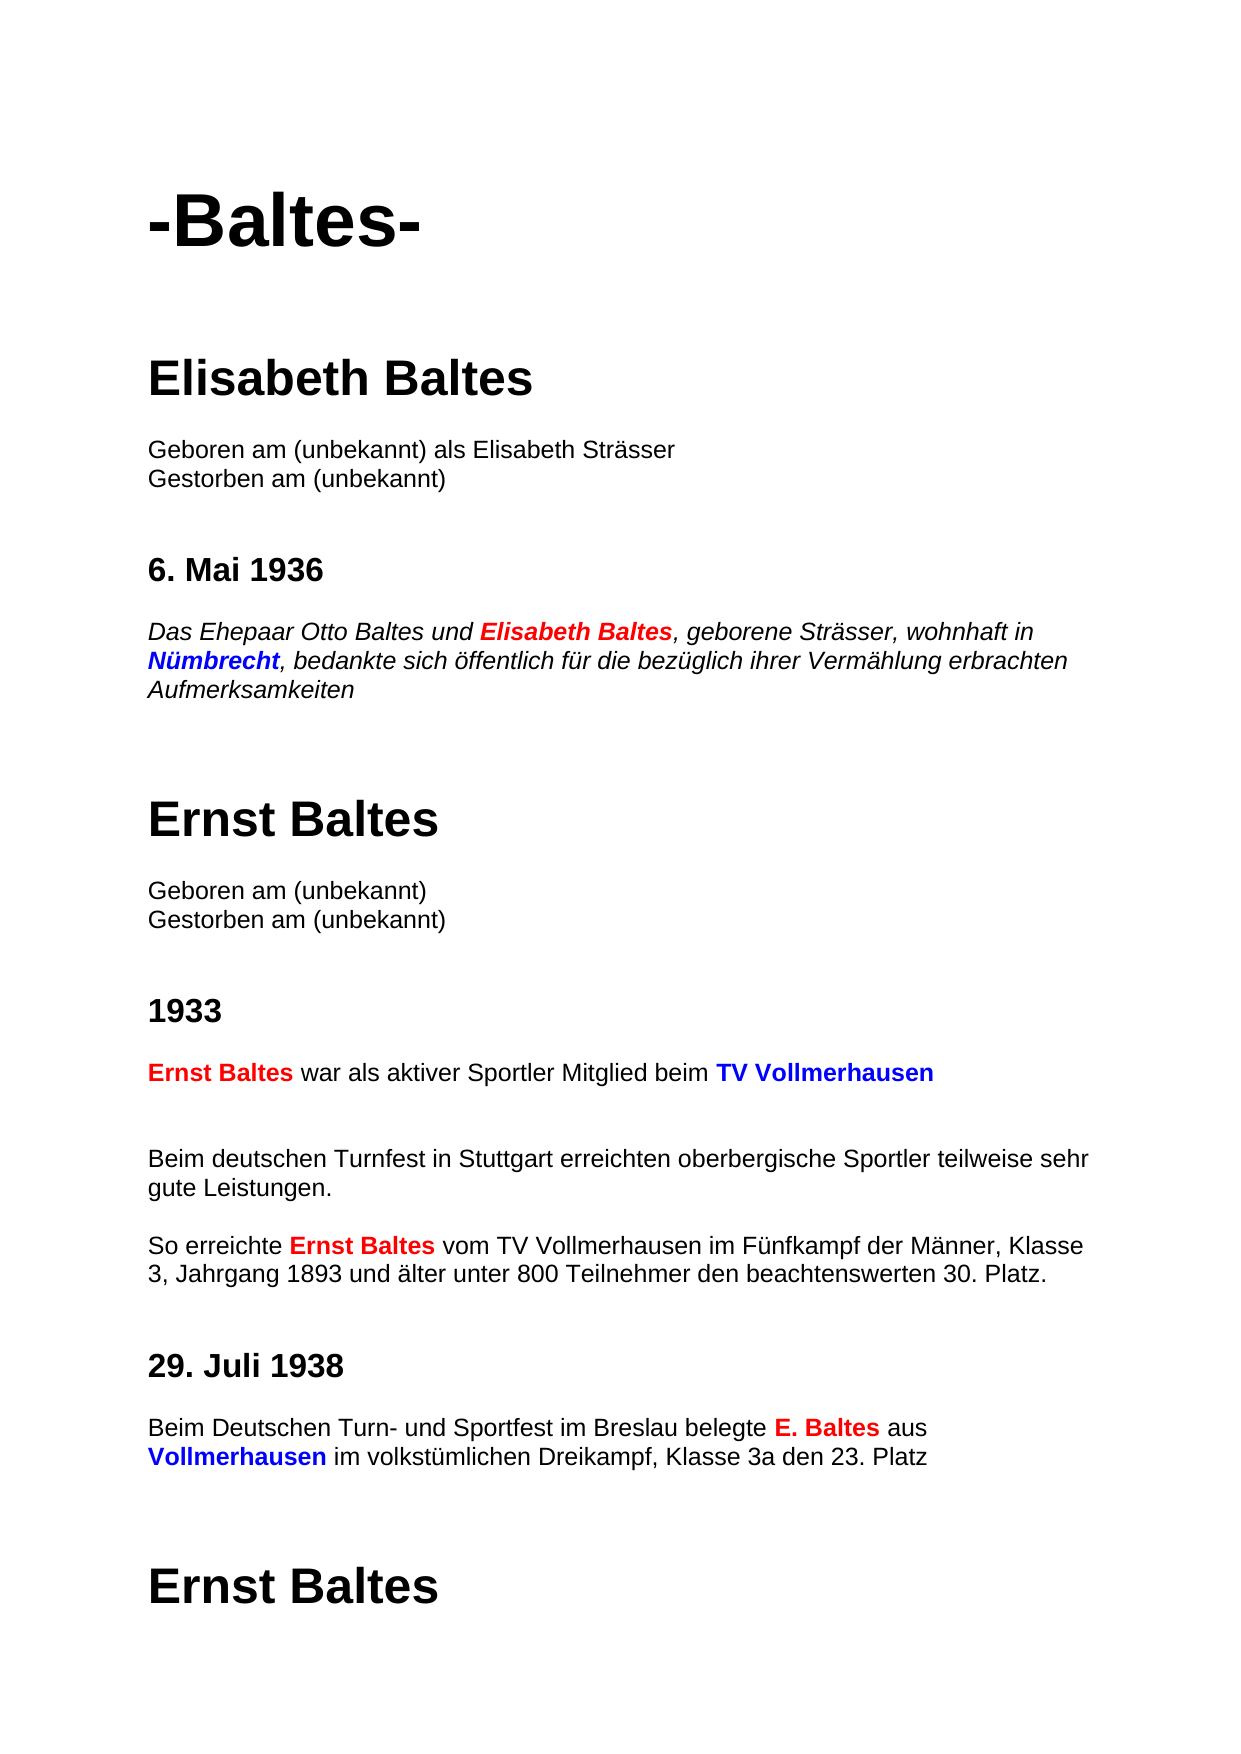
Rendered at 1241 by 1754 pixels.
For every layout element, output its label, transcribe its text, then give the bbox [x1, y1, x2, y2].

text Geboren am (unbekannt) [148, 876, 1093, 905]
text Geboren am (unbekannt) als Elisabeth Strässer [148, 435, 1093, 464]
text Beim deutschen Turnfest in Stuttgart erreichten oberbergische Sportler teilweise sehr gute Leistungen. [148, 1144, 1093, 1202]
text Ernst Baltes war als aktiver Sportler Mitglied beim TV Vollmerhausen [148, 1058, 1093, 1087]
text Ernst Baltes [148, 790, 1093, 847]
text Gestorben am (unbekannt) [148, 905, 1093, 933]
text So erreichte Ernst Baltes vom TV Vollmerhausen im Fünfkampf der Männer, Klasse 3, Jahrgang 1893 und älter unter 800 Teilnehmer den beachtenswerten 30. Platz. [148, 1231, 1093, 1288]
text 6. Mai 1936 [148, 550, 1093, 588]
text Gestorben am (unbekannt) [148, 464, 1093, 493]
text Ernst Baltes [148, 1557, 1093, 1614]
text Beim Deutschen Turn- und Sportfest im Breslau belegte E. Baltes aus Vollmerhausen im volkstümlichen Dreikampf, Klasse 3a den 23. Platz [148, 1413, 1093, 1470]
text 29. Juli 1938 [148, 1346, 1093, 1384]
text Elisabeth Baltes [148, 349, 1093, 406]
text -Baltes- [148, 176, 1093, 263]
text Das Ehepaar Otto Baltes und Elisabeth Baltes, geborene Strässer, wohnhaft in Nümbrecht, bedankte sich öffentlich für die bezüglich ihrer Vermählung erbrachten Aufmerksamkeiten [148, 617, 1093, 703]
text 1933 [148, 991, 1093, 1029]
